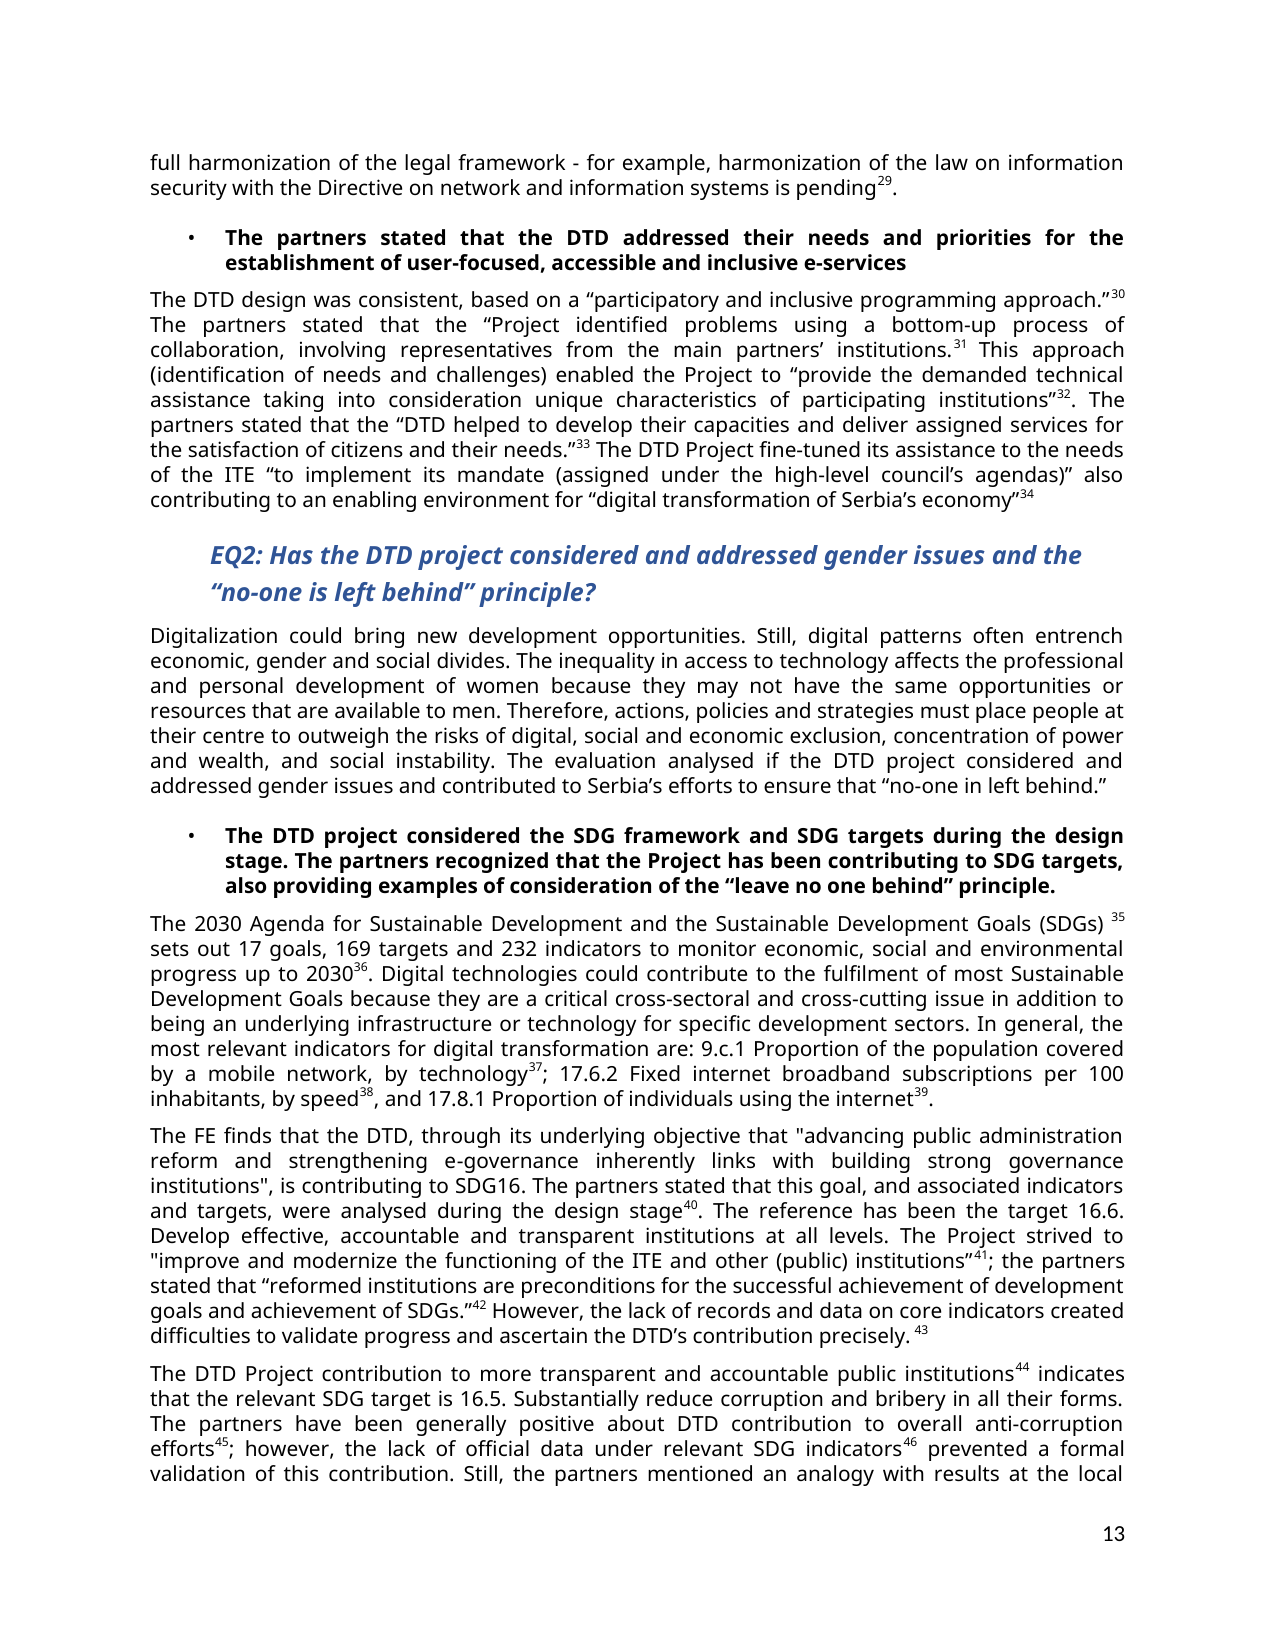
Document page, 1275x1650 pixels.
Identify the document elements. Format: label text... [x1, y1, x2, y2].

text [150, 150, 1125, 200]
subtitle EQ2: Has the DTD project considered and addressed gender issues and the “no-one is left behind” principle? [210, 537, 1125, 608]
text The DTD design was consistent, based on a “participatory and inclusive programming approach.” The partners stated that the “Project identified problems using a bottom-up process of collaboration, involving representatives from the main partners’ institutions. This approach (identification of needs and challenges) enabled the Project to “provide the demanded technical assistance taking into consideration unique characteristics of participating institutions”. The partners stated that the “DTD helped to develop their capacities and deliver assigned services for the satisfaction of citizens and their needs.” The DTD Project fine-tuned its assistance to the needs of the ITE “to implement its mandate (assigned under the high-level council’s agendas)” also contributing to an enabling environment for “digital transformation of Serbia’s economy” [150, 287, 1125, 512]
text Digitalization could bring new development opportunities. Still, digital patterns often entrench economic, gender and social divides. The inequality in access to technology affects the professional and personal development of women because they may not have the same opportunities or resources that are available to men. Therefore, actions, policies and strategies must place people at their centre to outweigh the risks of digital, social and economic exclusion, concentration of power and wealth, and social instability. The evaluation analysed if the DTD project considered and addressed gender issues and contributed to Serbia’s efforts to ensure that “no-one in left behind.” [150, 623, 1125, 798]
text The partners stated that the DTD addressed their needs and priorities for the establishment of user-focused, accessible and inclusive e-services [187, 225, 1125, 275]
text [150, 1361, 1125, 1486]
text The DTD project considered the SDG framework and SDG targets during the design stage. The partners recognized that the Project has been contributing to SDG targets, also providing examples of consideration of the “leave no one behind” principle. [187, 823, 1125, 898]
text The 2030 Agenda for Sustainable Development and the Sustainable Development Goals (SDGs) sets out 17 goals, 169 targets and 232 indicators to monitor economic, social and environmental progress up to 2030. Digital technologies could contribute to the fulfilment of most Sustainable Development Goals because they are a critical cross-sectoral and cross-cutting issue in addition to being an underlying infrastructure or technology for specific development sectors. In general, the most relevant indicators for digital transformation are: 9.c.1 Proportion of the population covered by a mobile network, by technology; 17.6.2 Fixed internet broadband subscriptions per 100 inhabitants, by speed, and 17.8.1 Proportion of individuals using the internet. [150, 911, 1125, 1111]
text The FE finds that the DTD, through its underlying objective that "advancing public administration reform and strengthening e-governance inherently links with building strong governance institutions", is contributing to SDG16. The partners stated that this goal, and associated indicators and targets, were analysed during the design stage. The reference has been the target 16.6. Develop effective, accountable and transparent institutions at all levels. The Project strived to "improve and modernize the functioning of the ITE and other (public) institutions”; the partners stated that “reformed institutions are preconditions for the successful achievement of development goals and achievement of SDGs.” However, the lack of records and data on core indicators created difficulties to validate progress and ascertain the DTD’s contribution precisely. [150, 1123, 1125, 1348]
